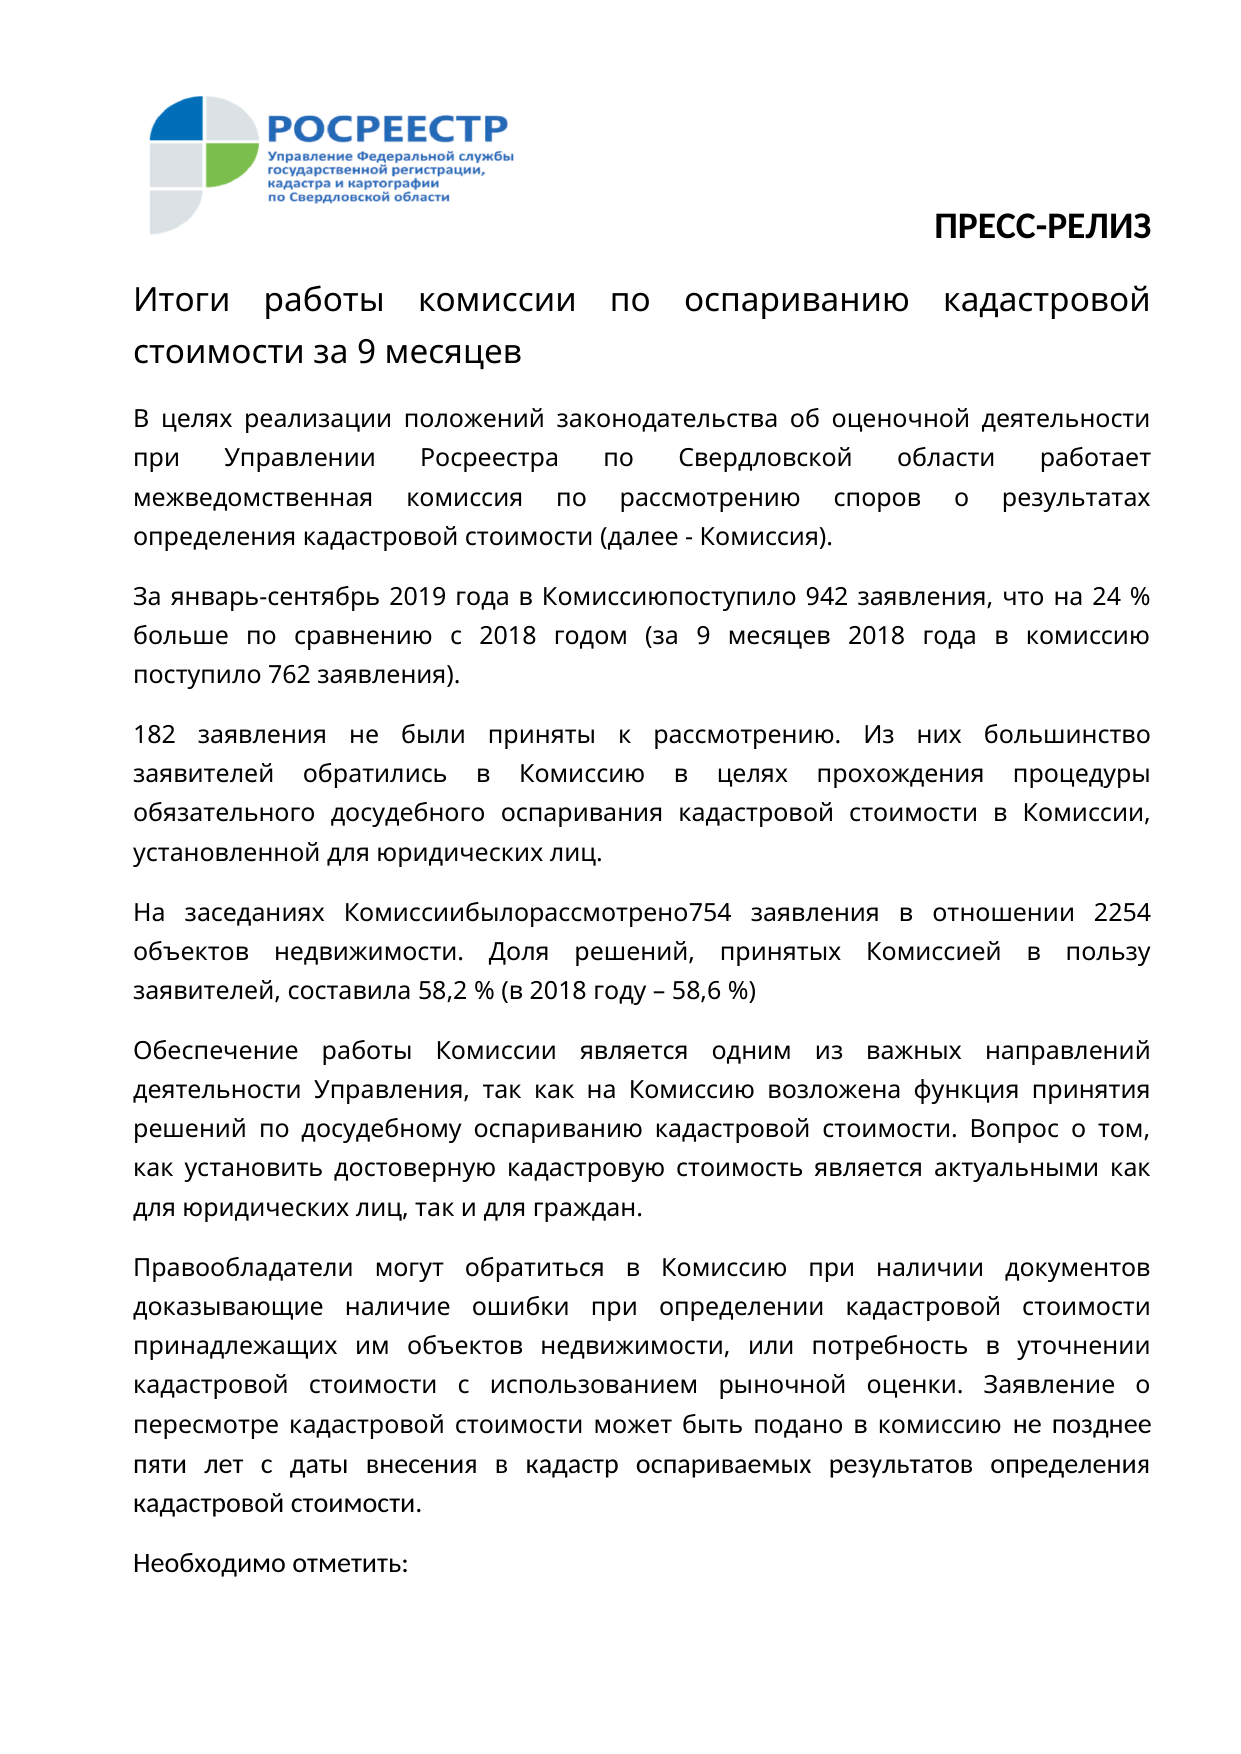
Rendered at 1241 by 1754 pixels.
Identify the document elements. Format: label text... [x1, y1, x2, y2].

text Необходимо отметить: [133, 1546, 1152, 1580]
text 182 заявления не были приняты к рассмотрению. Из них большинство заявителей обратились в Комиссию в целях прохождения процедуры обязательного досудебного оспаривания кадастровой стоимости в Комиссии, установленной для юридических лиц. [133, 717, 1152, 868]
text На заседаниях Комиссиибылорассмотрено754 заявления в отношении 2254 объектов недвижимости. Доля решений, принятых Комиссией в пользу заявителей, составила 58,2 % (в 2018 году – 58,6 %) [133, 894, 1152, 1007]
text За январь-сентябрь 2019 года в Комиссиюпоступило 942 заявления, что на 24 % больше по сравнению с 2018 годом (за 9 месяцев 2018 года в комиссию поступило 762 заявления). [133, 578, 1152, 691]
text Правообладатели могут обратиться в Комиссию при наличии документов доказывающие наличие ошибки при определении кадастровой стоимости принадлежащих им объектов недвижимости, или потребность в уточнении кадастровой стоимости с использованием рыночной оценки. Заявление о пересмотре кадастровой стоимости может быть подано в комиссию не позднее пяти лет с даты внесения в кадастр оспариваемых результатов определения кадастровой стоимости. [133, 1249, 1152, 1519]
text В целях реализации положений законодательства об оценочной деятельности при Управлении Росреестра по Свердловской области работает межведомственная комиссия по рассмотрению споров о результатах определения кадастровой стоимости (далее - Комиссия). [133, 401, 1152, 552]
text Обеспечение работы Комиссии является одним из важных направлений деятельности Управления, так как на Комиссию возложена функция принятия решений по досудебному оспариванию кадастровой стоимости. Вопрос о том, как установить достоверную кадастровую стоимость является актуальными как для юридических лиц, так и для граждан. [133, 1033, 1152, 1223]
picture [147, 88, 522, 239]
text Итоги работы комиссии по оспариванию кадастровой стоимости за 9 месяцев [133, 276, 1152, 373]
